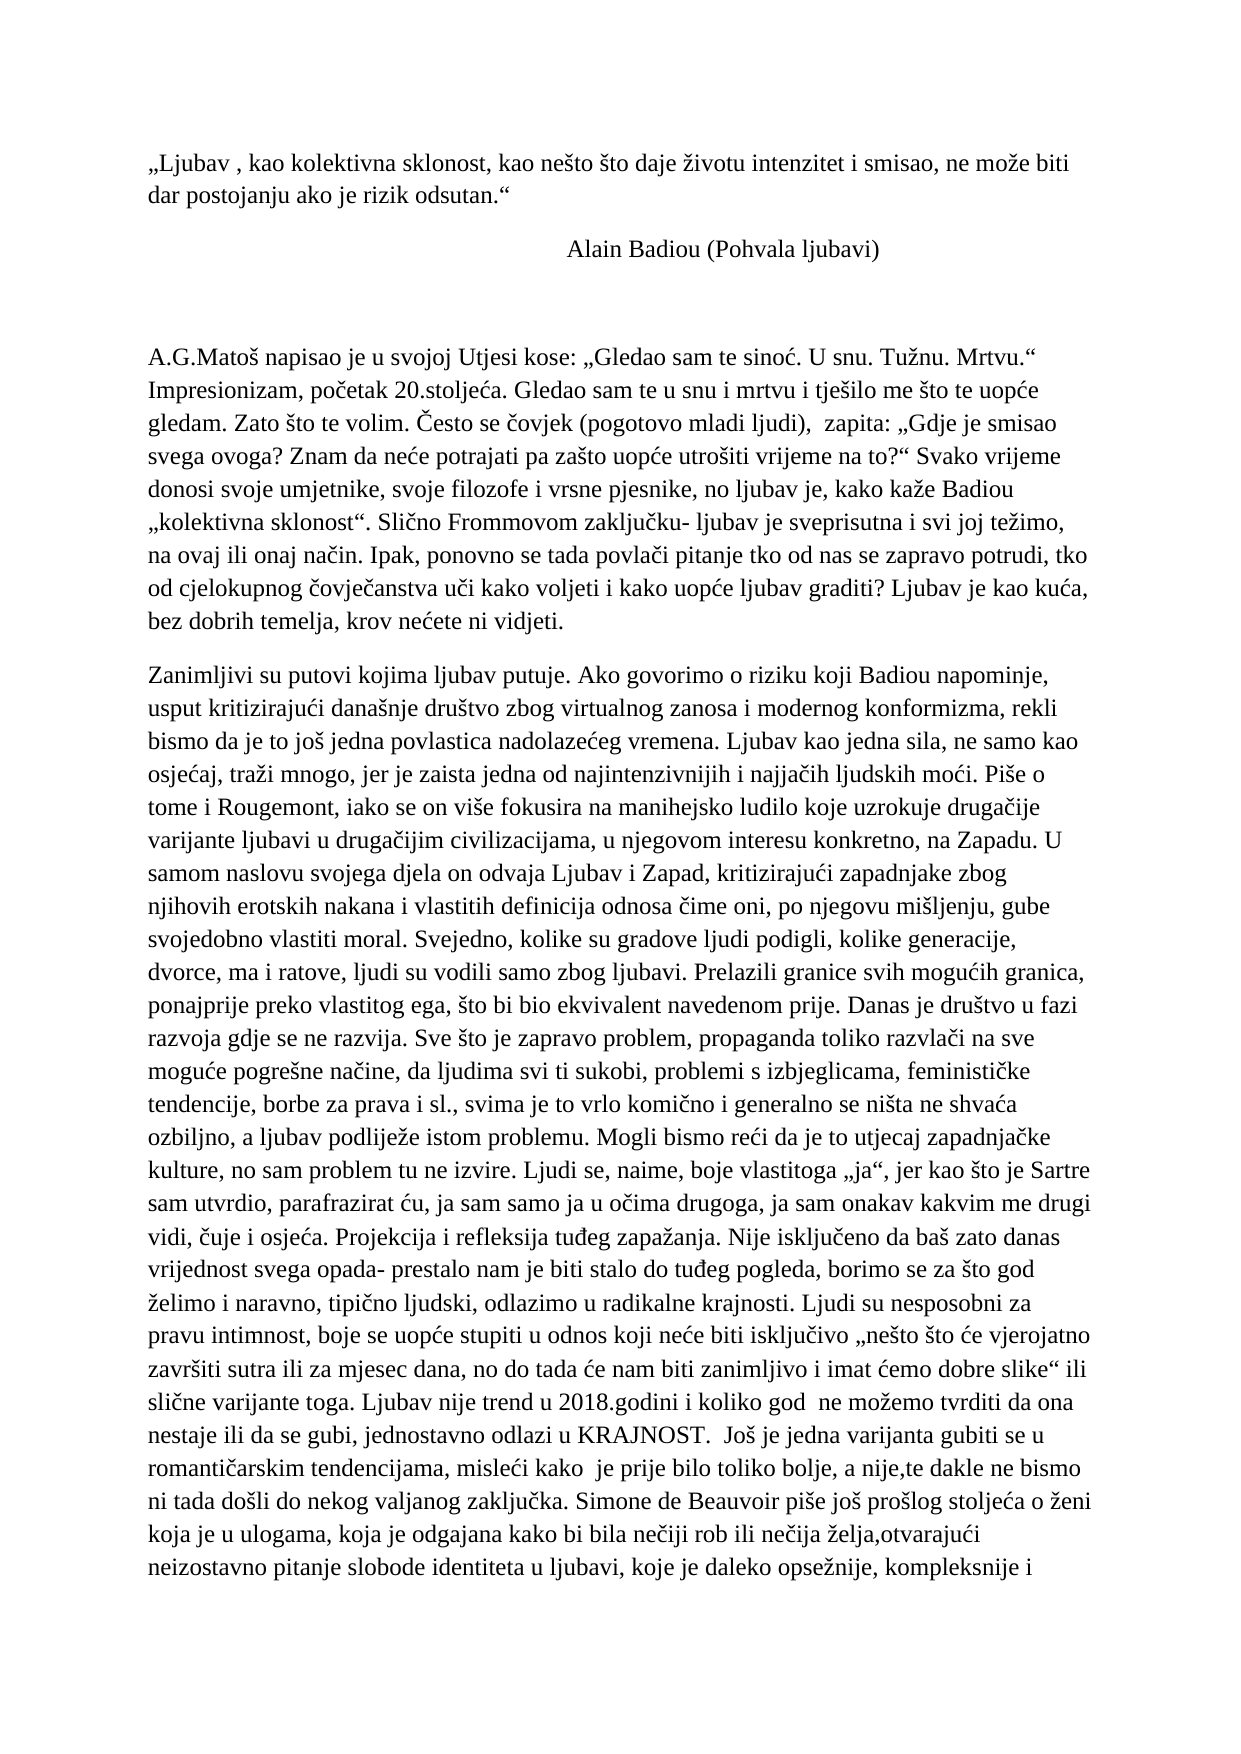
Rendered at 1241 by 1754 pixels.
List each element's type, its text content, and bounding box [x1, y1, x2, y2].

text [148, 660, 1093, 1581]
text A.G.Matoš napisao je u svojoj Utjesi kose: „Gledao sam te sinoć. U snu. Tužnu. Mrtvu.“ Impresionizam, početak 20.stoljeća. Gledao sam te u snu i mrtvu i tješilo me što te uopće gledam. Zato što te volim. Često se čovjek (pogotovo mladi ljudi), zapita: „Gdje je smisao svega ovoga? Znam da neće potrajati pa zašto uopće utrošiti vrijeme na to?“ Svako vrijeme donosi svoje umjetnike, svoje filozofe i vrsne pjesnike, no ljubav je, kako kaže Badiou „kolektivna sklonost“. Slično Frommovom zaključku- ljubav je sveprisutna i svi joj težimo, na ovaj ili onaj način. Ipak, ponovno se tada povlači pitanje tko od nas se zapravo potrudi, tko od cjelokupnog čovječanstva uči kako voljeti i kako uopće ljubav graditi? Ljubav je kao kuća, bez dobrih temelja, krov nećete ni vidjeti. [148, 342, 1093, 635]
text „Ljubav , kao kolektivna sklonost, kao nešto što daje životu intenzitet i smisao, ne može biti dar postojanju ako je rizik odsutan.“ [148, 148, 1093, 209]
text Alain Badiou (Pohvala ljubavi) [148, 234, 1093, 263]
